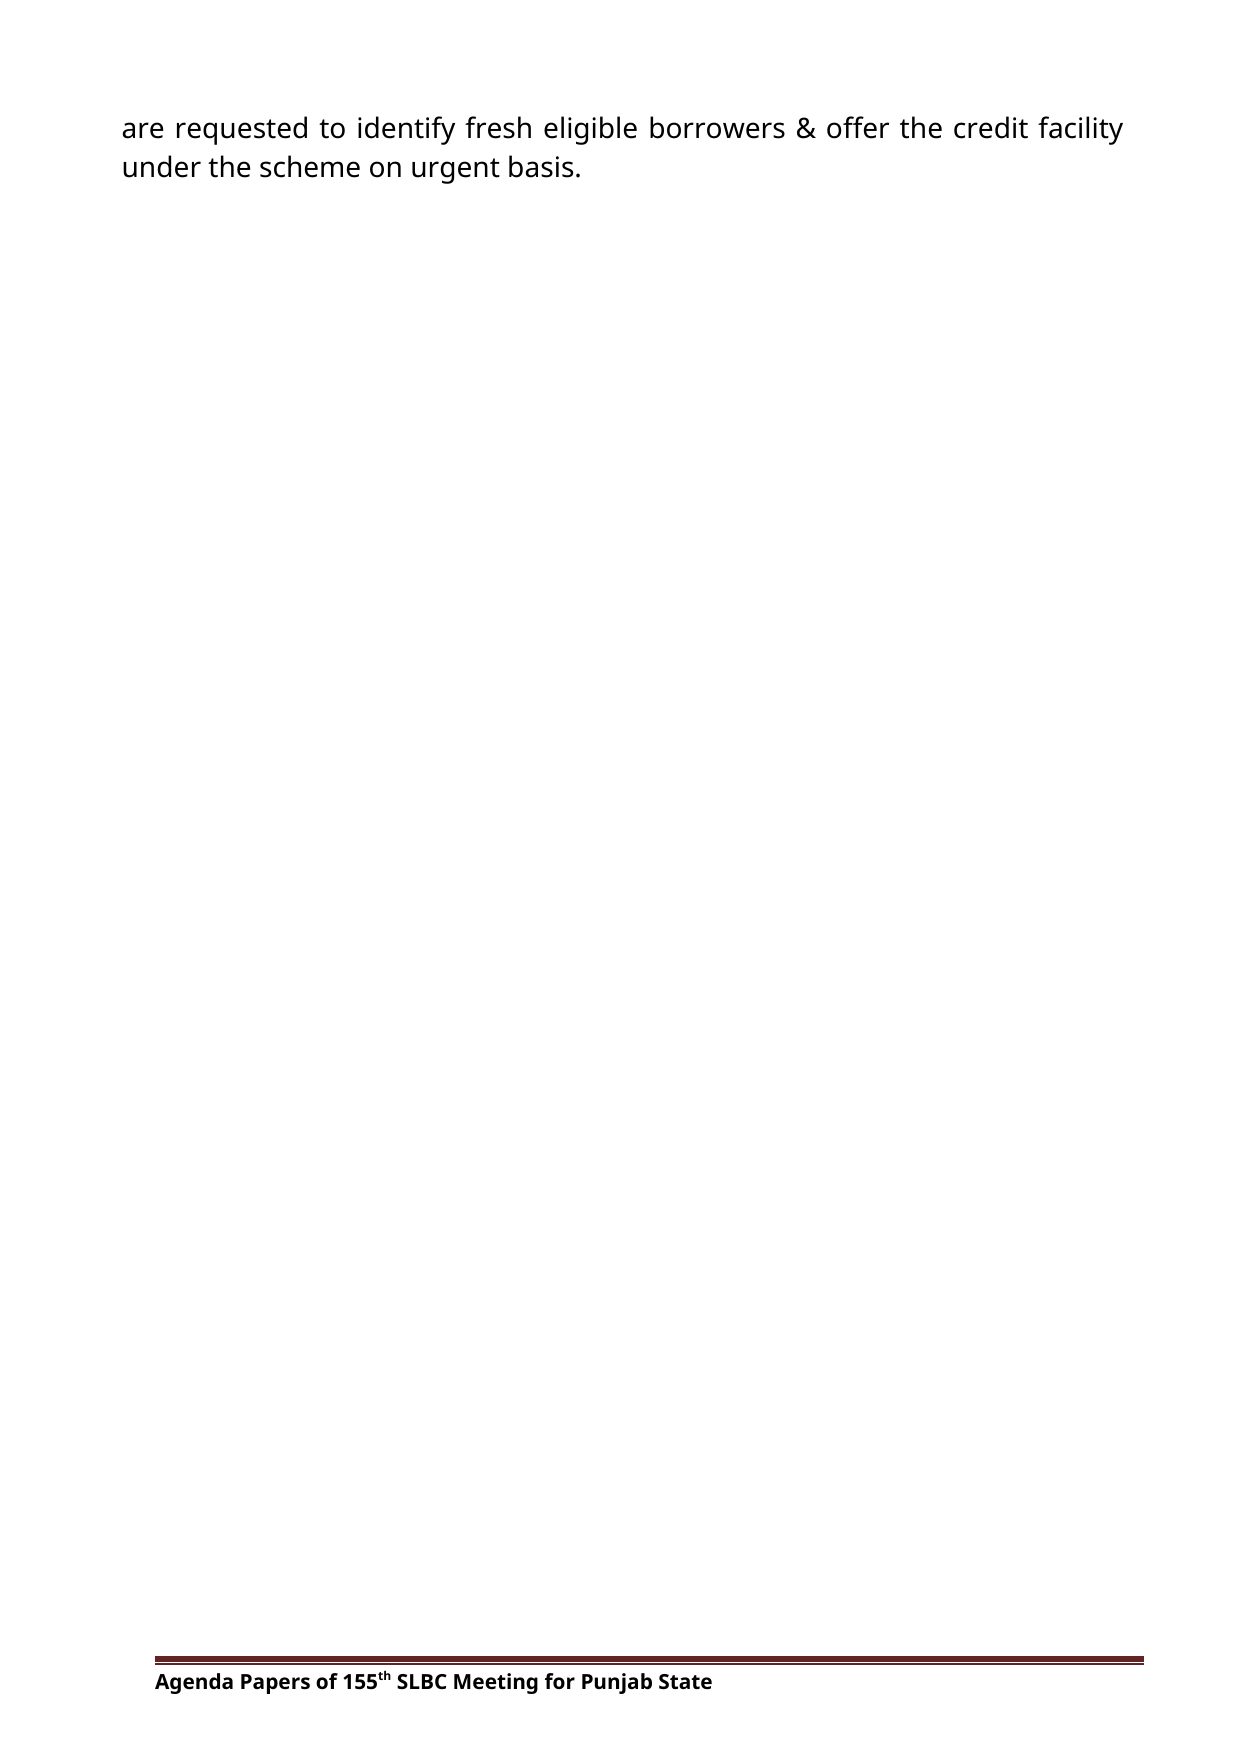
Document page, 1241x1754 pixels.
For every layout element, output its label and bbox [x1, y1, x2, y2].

text [121, 108, 1125, 185]
